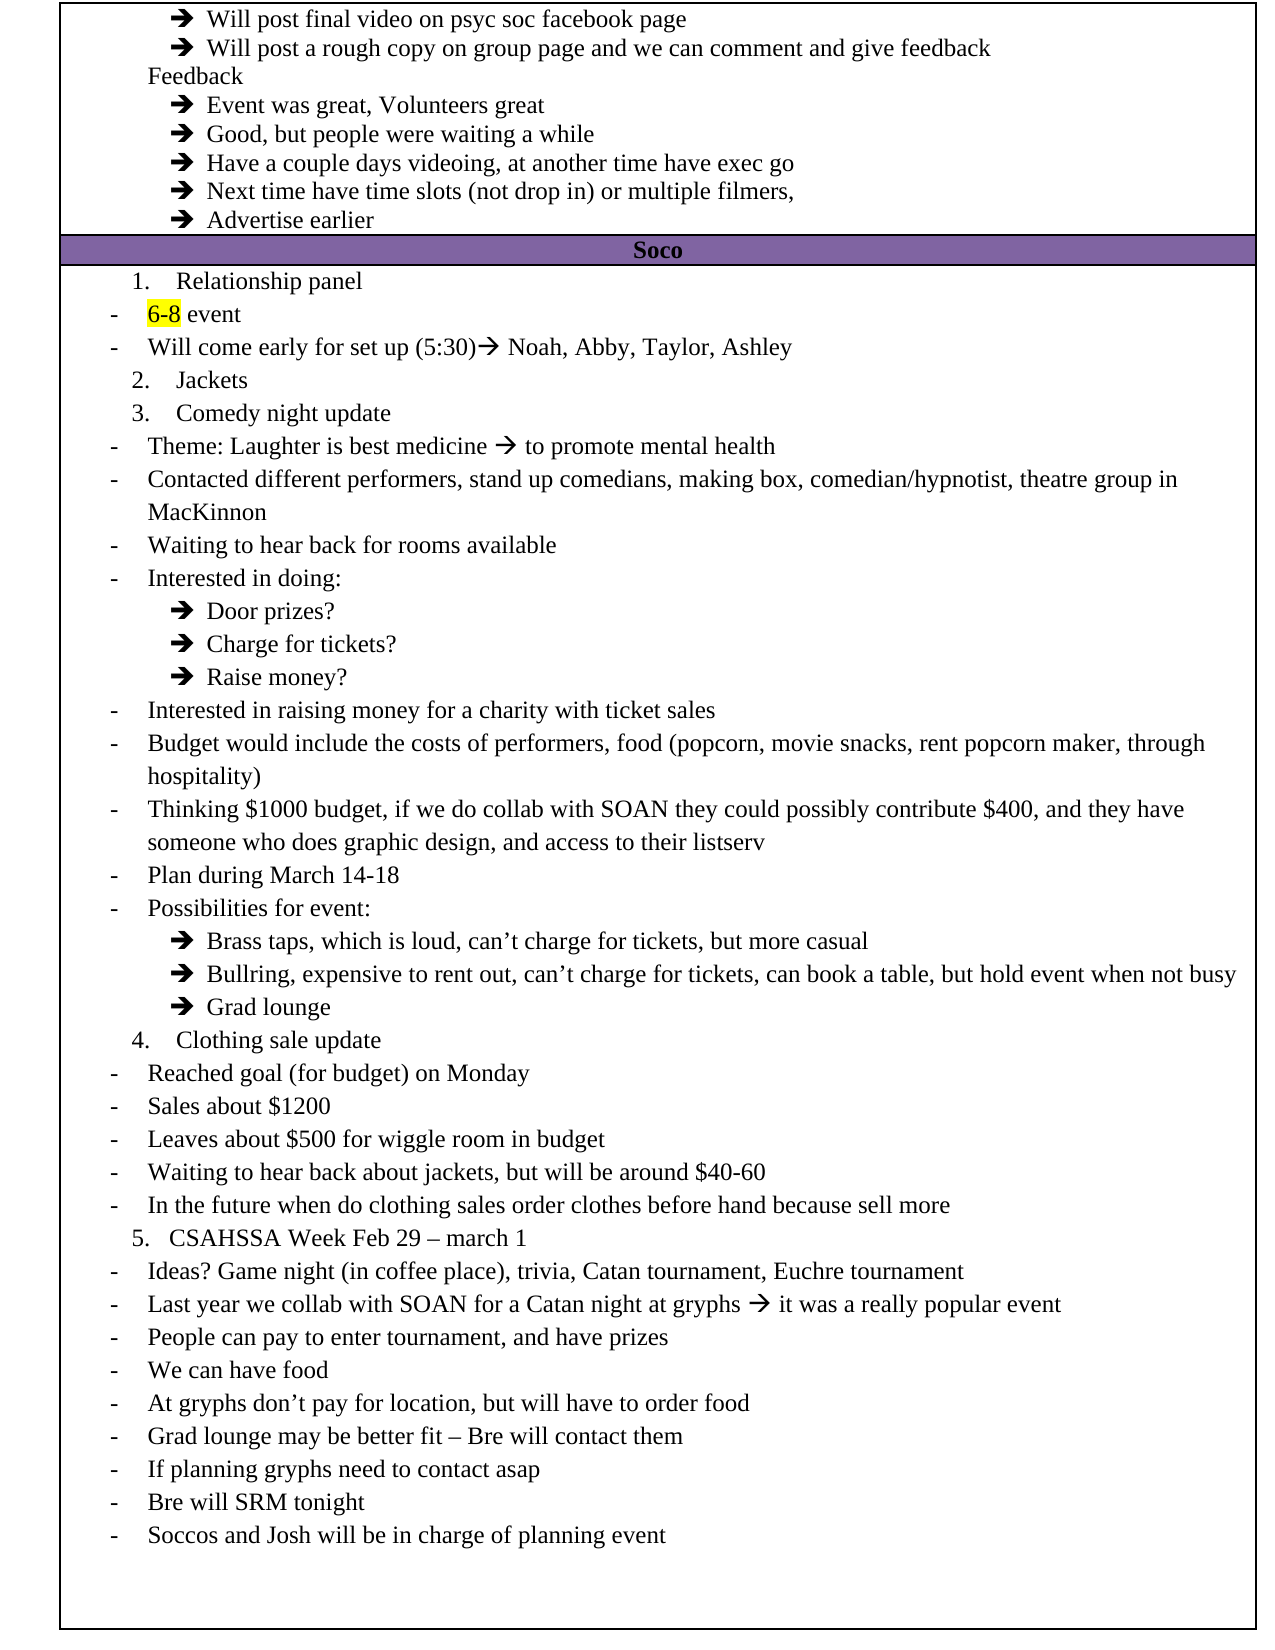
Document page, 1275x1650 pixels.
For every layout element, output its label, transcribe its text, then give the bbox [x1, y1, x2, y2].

table_cell Soco [61, 236, 1255, 264]
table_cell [61, 4, 1255, 234]
table_cell Relationship panel 6-8 event Will come early for set up (5:30) Noah, Abby, Taylor, Ashley Jackets Comedy night update Theme: Laughter is best medicine to promote mental health Contacted different performers, stand up comedians, making box, comedian/hypnotist, theatre group in MacKinnon Waiting to hear back for rooms available Interested in doing: Door prizes? Charge for tickets? Raise money? Interested in raising money for a charity with ticket sales Budget would include the costs of performers, food (popcorn, movie snacks, rent popcorn maker, through hospitality) Thinking $1000 budget, if we do collab with SOAN they could possibly contribute $400, and they have someone who does graphic design, and access to their listserv Plan during March 14-18 Possibilities for event: Brass taps, which is loud, can’t charge for tickets, but more casual Bullring, expensive to rent out, can’t charge for tickets, can book a table, but hold event when not busy Grad lounge Clothing sale update Reached goal (for budget) on Monday Sales about $1200 Leaves about $500 for wiggle room in budget Waiting to hear back about jackets, but will be around $40-60 In the future when do clothing sales order clothes before hand because sell more CSAHSSA Week Feb 29 – march 1 Ideas? Game night (in coffee place), trivia, Catan tournament, Euchre tournament Last year we collab with SOAN for a Catan night at gryphs it was a really popular event People can pay to enter tournament, and have prizes We can have food At gryphs don’t pay for location, but will have to order food Grad lounge may be better fit – Bre will contact them If planning gryphs need to contact asap Bre will SRM tonight Soccos and Josh will be in charge of planning event [61, 266, 1255, 1628]
